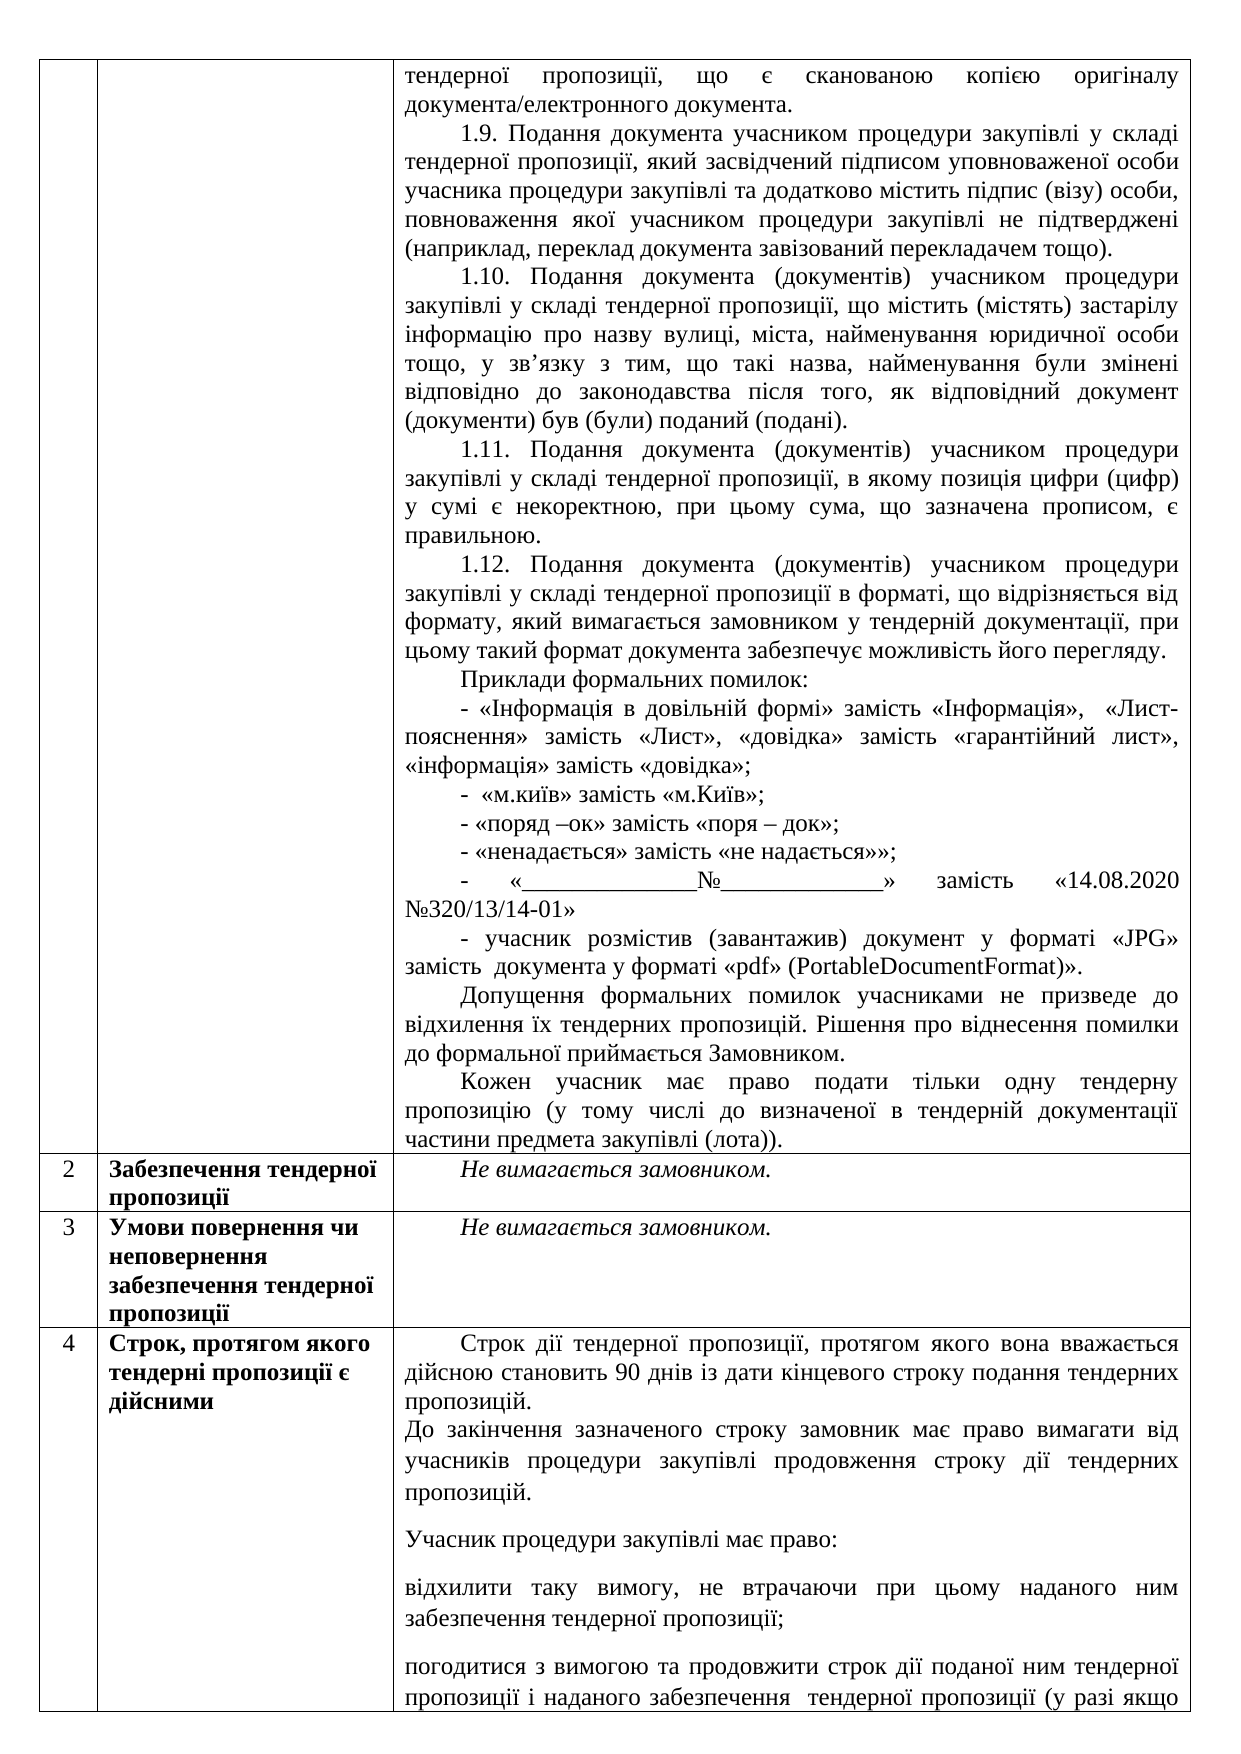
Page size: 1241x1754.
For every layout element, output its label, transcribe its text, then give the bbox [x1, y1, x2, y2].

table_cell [394, 60, 1190, 1153]
table_cell Не вимагається замовником. [394, 1212, 1190, 1327]
table_cell Не вимагається замовником. [394, 1154, 1190, 1211]
table_cell Забезпечення тендерної пропозиції [98, 1154, 393, 1211]
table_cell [98, 1328, 393, 1711]
table_cell Умови повернення чи неповернення забезпечення тендерної пропозиції [98, 1212, 393, 1327]
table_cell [394, 1328, 1190, 1711]
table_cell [98, 60, 393, 1153]
table_cell 2 [40, 1154, 97, 1211]
table_cell 1 [40, 60, 97, 1153]
table_cell 3 [40, 1212, 97, 1327]
table_cell 4 [40, 1328, 97, 1711]
